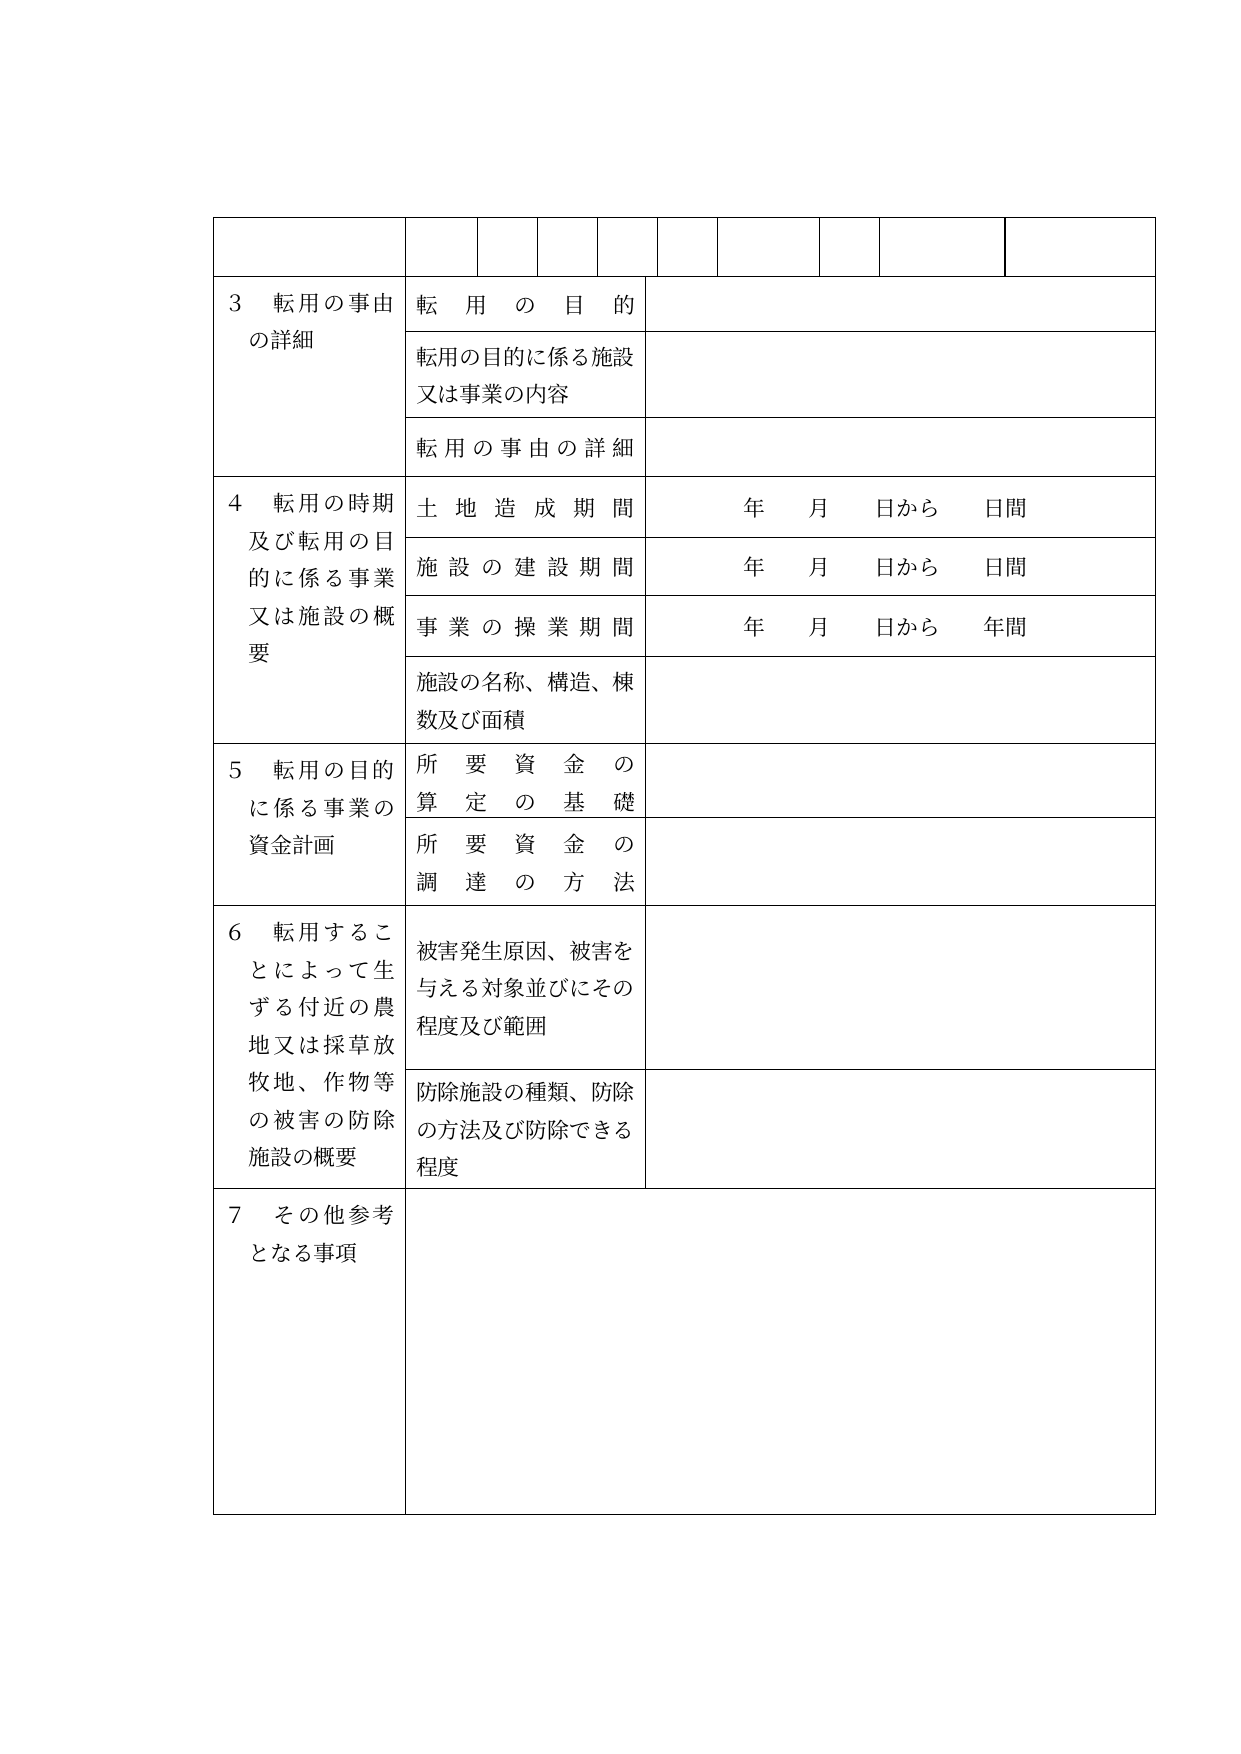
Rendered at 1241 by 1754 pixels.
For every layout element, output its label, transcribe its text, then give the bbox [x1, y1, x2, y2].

table_header 農地の転用許可申請書農地の転用許可申請書 年 月 日 兵庫県知事 様 申請者 氏名（法人にあっては、名称及び代表者の氏名） 印 下記のとおり農地を転用することについて農地法第４条第１項の許可を受けたいので、同条第２項の規定により申請します。 記 [184, 217, 1182, 1552]
